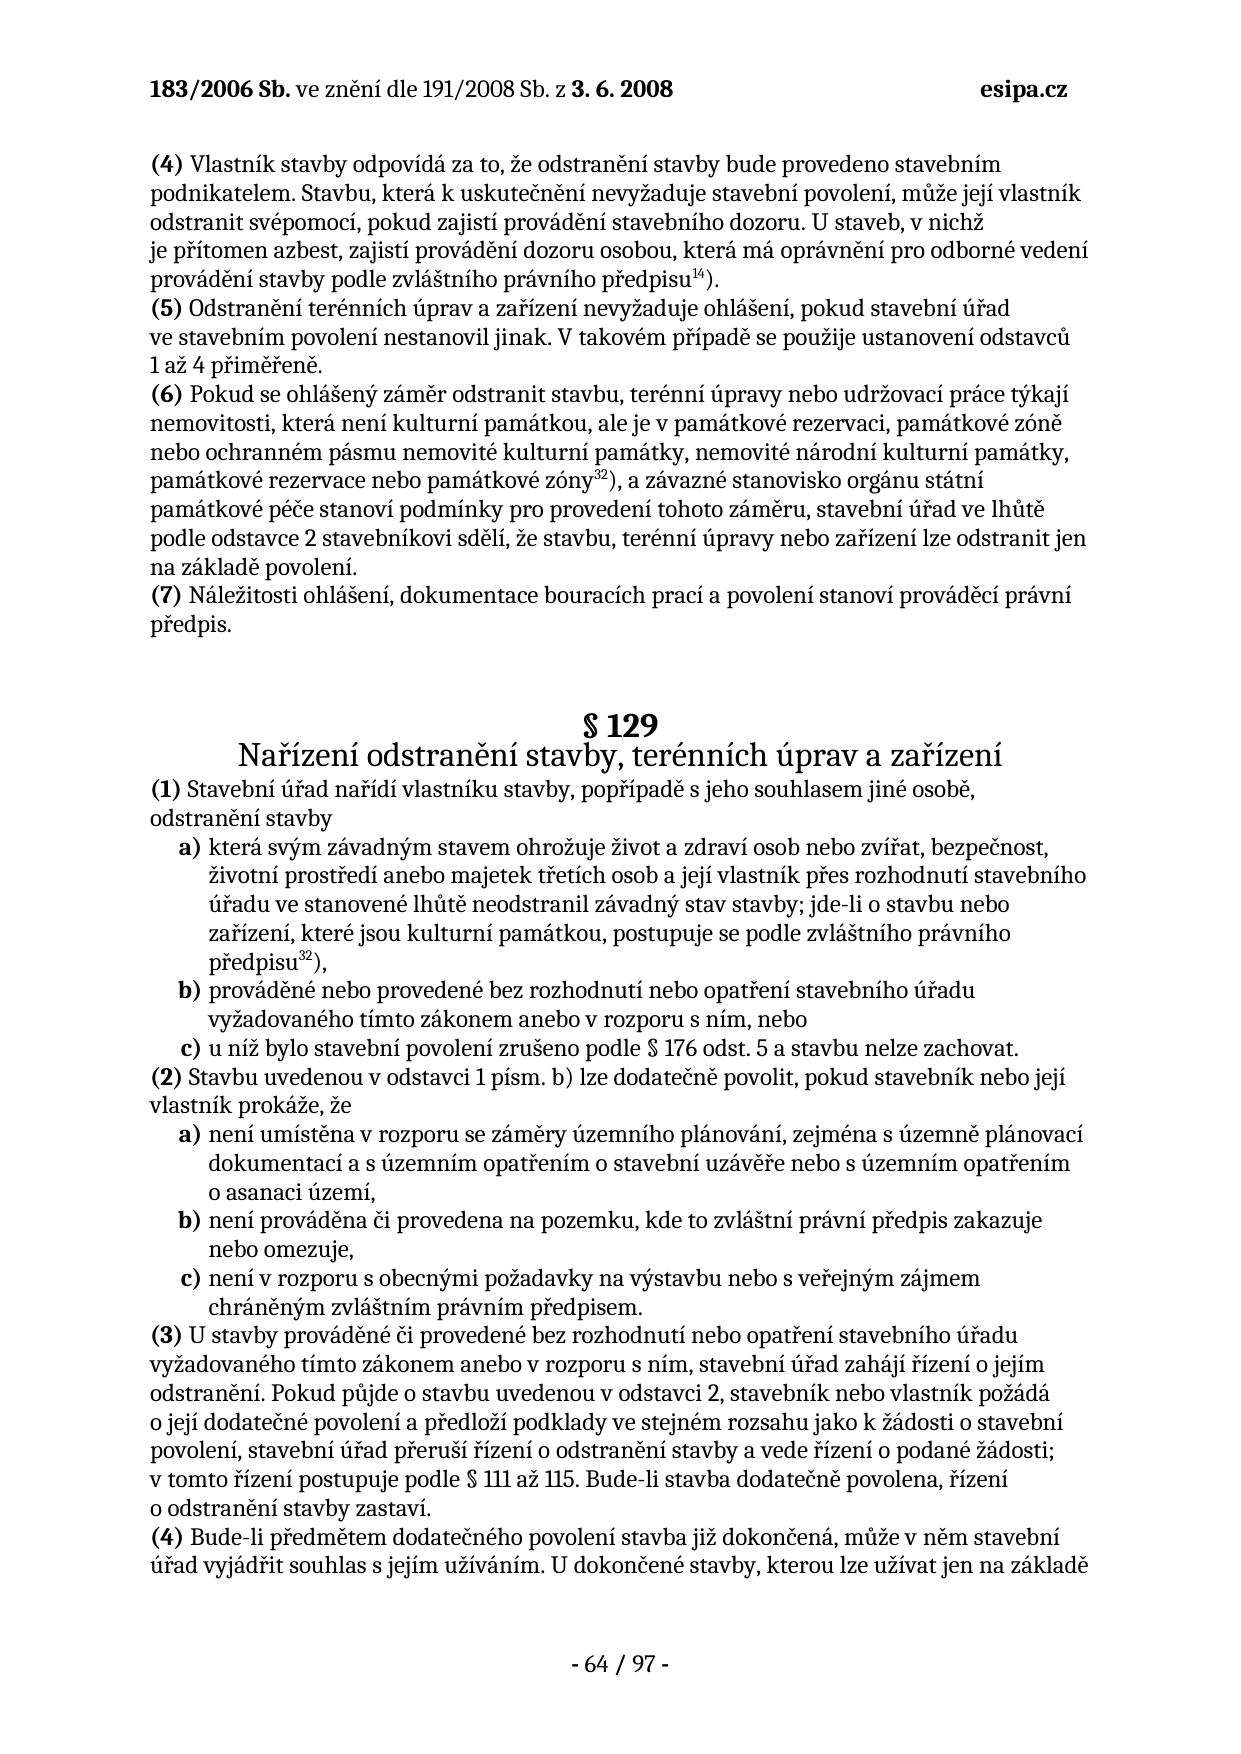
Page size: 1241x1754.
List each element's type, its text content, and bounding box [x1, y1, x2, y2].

text a) která svým závadným stavem ohrožuje život a zdraví osob nebo zvířat, bezpečnost, životní prostředí anebo majetek třetích osob a její vlastník přes rozhodnutí stavebního úřadu ve stanovené lhůtě neodstranil závadný stav stavby; jde-li o stavbu nebo zařízení, které jsou kulturní památkou, postupuje se podle zvláštního právního předpisu32), [150, 832, 1090, 976]
text b) není prováděna či provedena na pozemku, kde to zvláštní právní předpis zakazuje nebo omezuje, [150, 1206, 1090, 1264]
text a) není umístěna v rozporu se záměry územního plánování, zejména s územně plánovací dokumentací a s územním opatřením o stavební uzávěře nebo s územním opatřením o asanaci území, [150, 1120, 1090, 1206]
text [150, 1522, 1090, 1580]
text (4) Vlastník stavby odpovídá za to, že odstranění stavby bude provedeno stavebním podnikatelem. Stavbu, která k uskutečnění nevyžaduje stavební povolení, může její vlastník odstranit svépomocí, pokud zajistí provádění stavebního dozoru. U staveb, v nichž je přítomen azbest, zajistí provádění dozoru osobou, která má oprávnění pro odborné vedení provádění stavby podle zvláštního právního předpisu14). [150, 150, 1090, 294]
text b) prováděné nebo provedené bez rozhodnutí nebo opatření stavebního úřadu vyžadovaného tímto zákonem anebo v rozporu s ním, nebo [150, 976, 1090, 1034]
subtitle § 129 -Nařízení odstranění stavby, terénních úprav a zařízení [150, 712, 1090, 775]
text c) není v rozporu s obecnými požadavky na výstavbu nebo s veřejným zájmem chráněným zvláštním právním předpisem. [150, 1264, 1090, 1321]
text c) u níž bylo stavební povolení zrušeno podle § 176 odst. 5 a stavbu nelze zachovat. [150, 1034, 1090, 1062]
text (2) Stavbu uvedenou v odstavci 1 písm. b) lze dodatečně povolit, pokud stavebník nebo její vlastník prokáže, že [150, 1062, 1090, 1120]
text (3) U stavby prováděné či provedené bez rozhodnutí nebo opatření stavebního úřadu vyžadovaného tímto zákonem anebo v rozporu s ním, stavební úřad zahájí řízení o jejím odstranění. Pokud půjde o stavbu uvedenou v odstavci 2, stavebník nebo vlastník požádá o její dodatečné povolení a předloží podklady ve stejném rozsahu jako k žádosti o stavební povolení, stavební úřad přeruší řízení o odstranění stavby a vede řízení o podané žádosti; v tomto řízení postupuje podle § 111 až 115. Bude-li stavba dodatečně povolena, řízení o odstranění stavby zastaví. [150, 1321, 1090, 1522]
text (1) Stavební úřad nařídí vlastníku stavby, popřípadě s jeho souhlasem jiné osobě, odstranění stavby [150, 775, 1090, 832]
text (6) Pokud se ohlášený záměr odstranit stavbu, terénní úpravy nebo udržovací práce týkají nemovitosti, která není kulturní památkou, ale je v památkové rezervaci, památkové zóně nebo ochranném pásmu nemovité kulturní památky, nemovité národní kulturní památky, památkové rezervace nebo památkové zóny32), a závazné stanovisko orgánu státní památkové péče stanoví podmínky pro provedení tohoto záměru, stavební úřad ve lhůtě podle odstavce 2 stavebníkovi sdělí, že stavbu, terénní úpravy nebo zařízení lze odstranit jen na základě povolení. [150, 380, 1090, 581]
text (7) Náležitosti ohlášení, dokumentace bouracích prací a povolení stanoví prováděcí právní předpis. [150, 581, 1090, 639]
text (5) Odstranění terénních úprav a zařízení nevyžaduje ohlášení, pokud stavební úřad ve stavebním povolení nestanovil jinak. V takovém případě se použije ustanovení odstavců 1 až 4 přiměřeně. [150, 294, 1090, 380]
